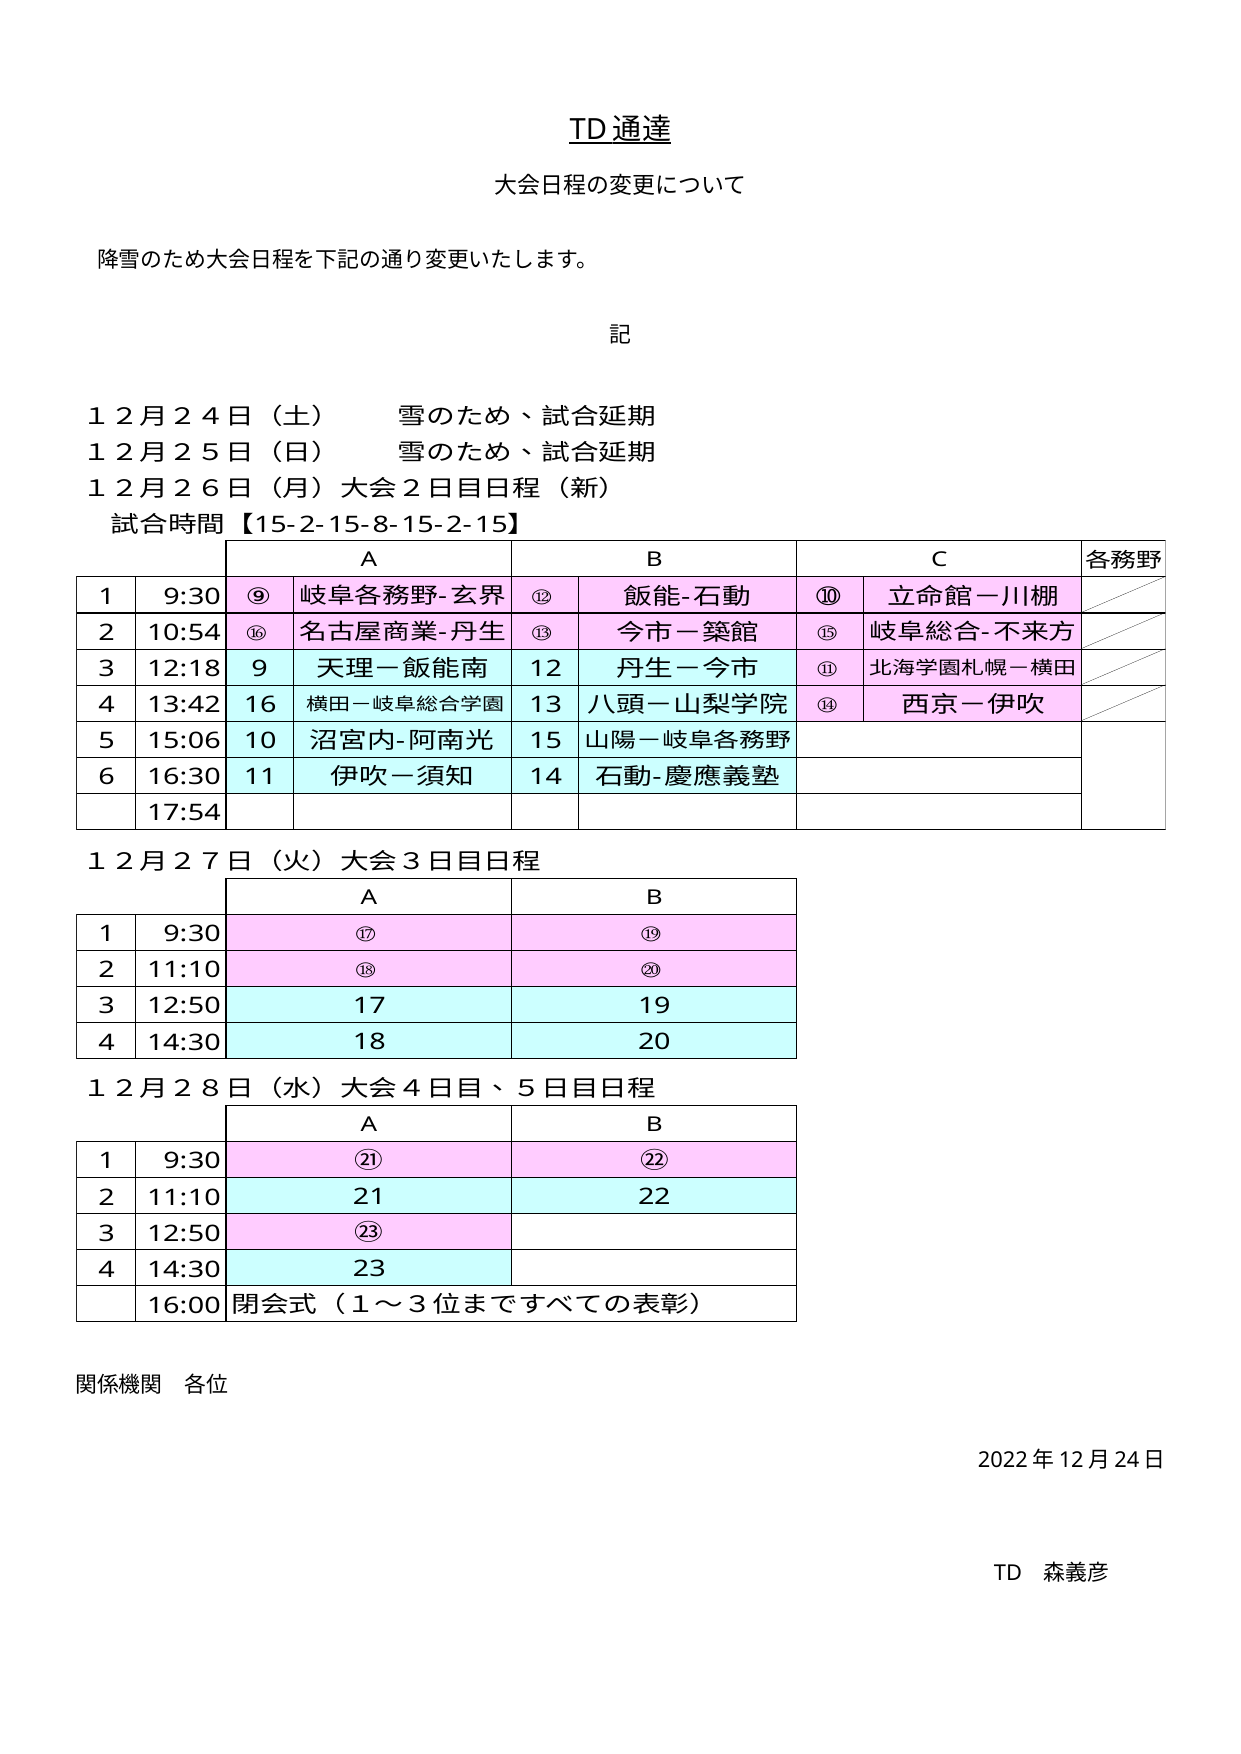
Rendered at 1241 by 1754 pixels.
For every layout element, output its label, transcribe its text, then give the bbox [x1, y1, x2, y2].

text 大会日程の変更について [75, 164, 1165, 202]
text 2022年12月24日 [75, 1439, 1165, 1477]
text TD 森義彦 [75, 1552, 1165, 1589]
text TD通達 [75, 89, 1165, 164]
text 降雪のため大会日程を下記の通り変更いたします。 [75, 239, 1165, 277]
text 記 [75, 314, 1165, 352]
text 関係機関 各位 [75, 1364, 1165, 1402]
